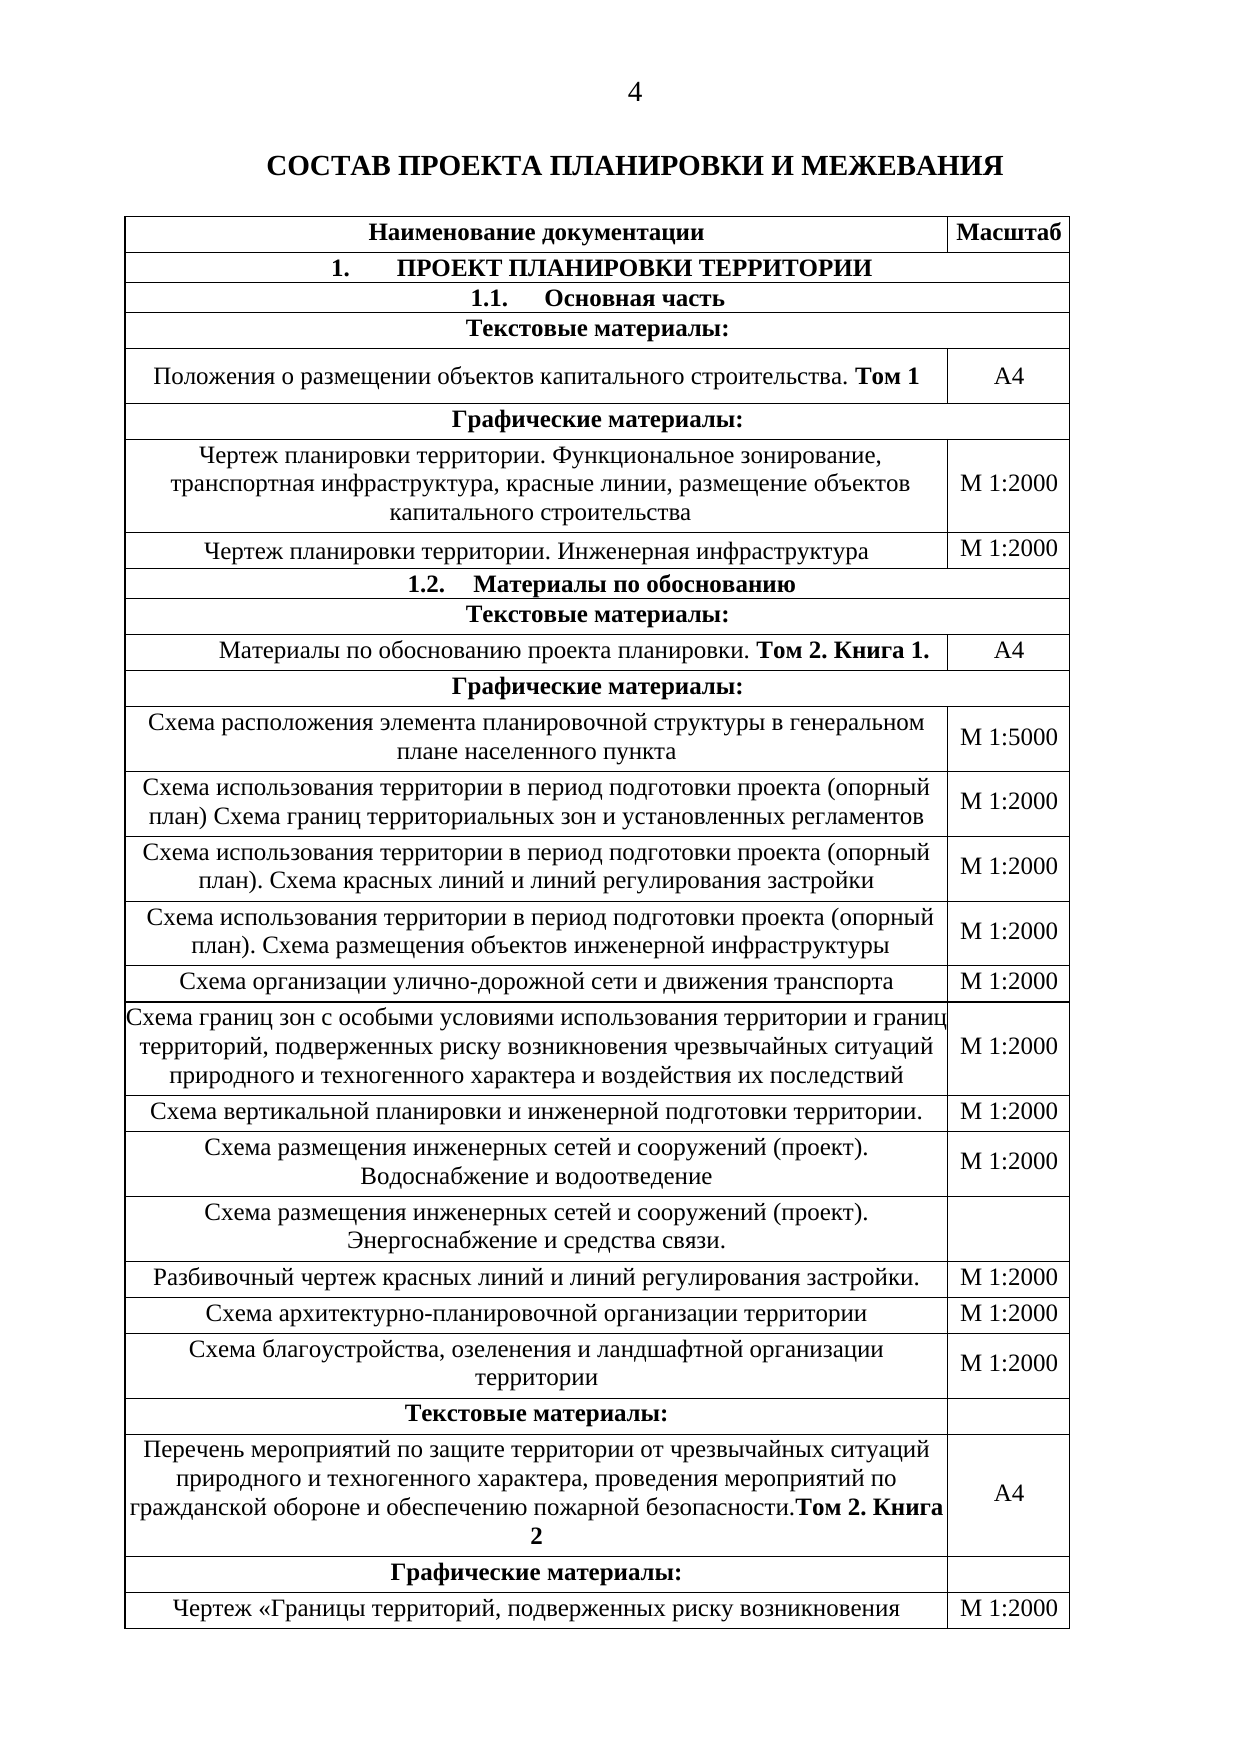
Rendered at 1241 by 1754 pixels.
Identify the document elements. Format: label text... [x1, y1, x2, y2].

table_cell Схема организации улично-дорожной сети и движения транспорта [126, 966, 947, 1001]
table_cell [948, 1557, 1069, 1592]
table_cell М 1:5000 [948, 707, 1069, 771]
table_cell А4 [948, 349, 1069, 403]
table_cell Разбивочный чертеж красных линий и линий регулирования застройки. [126, 1262, 947, 1297]
table_cell А4 [948, 1435, 1069, 1556]
table_cell Схема использования территории в период подготовки проекта (опорный план) Схема границ территориальных зон и установленных регламентов [126, 772, 947, 836]
table_cell М 1:2000 [948, 837, 1069, 901]
table_cell М 1:2000 [948, 902, 1069, 965]
table_cell [948, 1399, 1069, 1433]
table_cell Графические материалы: [126, 404, 1069, 439]
table_cell Схема архитектурно-планировочной организации территории [126, 1298, 947, 1333]
table_cell Графические материалы: [126, 1557, 947, 1592]
table_cell Схема благоустройства, озеленения и ландшафтной организации территории [126, 1334, 947, 1397]
table_cell М 1:2000 [948, 440, 1069, 532]
table_cell Схема вертикальной планировки и инженерной подготовки территории. [126, 1096, 947, 1131]
table_cell Текстовые материалы: [126, 313, 1069, 348]
table_cell Схема использования территории в период подготовки проекта (опорный план). Схема размещения объектов инженерной инфраструктуры [126, 902, 947, 965]
table_cell Схема размещения инженерных сетей и сооружений (проект). Водоснабжение и водоотведение [126, 1132, 947, 1196]
table_cell Положения о размещении объектов капитального строительства. Том 1 [126, 349, 947, 403]
table_cell М 1:2000 [948, 1262, 1069, 1297]
table_cell ПРОЕКТ ПЛАНИРОВКИ ТЕРРИТОРИИ [126, 253, 1069, 282]
table_header Масштаб [948, 217, 1069, 252]
table_cell Графические материалы: [126, 671, 1069, 706]
table_cell М 1:2000 [948, 1334, 1069, 1397]
table_cell М 1:2000 [948, 533, 1069, 568]
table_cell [126, 1593, 947, 1628]
table_cell Материалы по обоснованию проекта планировки. Том 2. Книга 1. [126, 635, 947, 670]
table_cell Чертеж планировки территории. Инженерная инфраструктура [126, 533, 947, 568]
table_cell М 1:2000 [948, 1003, 1069, 1095]
table_cell Чертеж планировки территории. Функциональное зонирование, транспортная инфраструктура, красные линии, размещение объектов капитального строительства [126, 440, 947, 532]
text СОСТАВ ПРОЕКТА ПЛАНИРОВКИ И МЕЖЕВАНИЯ [162, 148, 1107, 181]
table_cell Материалы по обоснованию [126, 569, 1069, 598]
table_cell Перечень мероприятий по защите территории от чрезвычайных ситуаций природного и техногенного характера, проведения мероприятий по гражданской обороне и обеспечению пожарной безопасности.Том 2. Книга 2 [126, 1435, 947, 1556]
table_cell А4 [948, 635, 1069, 670]
table_cell М 1:2000 [948, 1593, 1069, 1628]
table_cell М 1:2000 [948, 1096, 1069, 1131]
table_cell Схема границ зон с особыми условиями использования территории и границ территорий, подверженных риску возникновения чрезвычайных ситуаций природного и техногенного характера и воздействия их последствий [126, 1003, 947, 1095]
table_cell Схема расположения элемента планировочной структуры в генеральном плане населенного пункта [126, 707, 947, 771]
table_cell М 1:2000 [948, 772, 1069, 836]
table_cell Текстовые материалы: [126, 1399, 947, 1433]
table_cell [948, 1197, 1069, 1261]
table_cell Схема размещения инженерных сетей и сооружений (проект). Энергоснабжение и средства связи. [126, 1197, 947, 1261]
table_cell Текстовые материалы: [126, 599, 1069, 634]
table_cell М 1:2000 [948, 1132, 1069, 1196]
table_cell М 1:2000 [948, 1298, 1069, 1333]
table_cell Схема использования территории в период подготовки проекта (опорный план). Схема красных линий и линий регулирования застройки [126, 837, 947, 901]
table_cell М 1:2000 [948, 966, 1069, 1001]
table_header Наименование документации [126, 217, 947, 252]
table_cell Основная часть [126, 283, 1069, 312]
